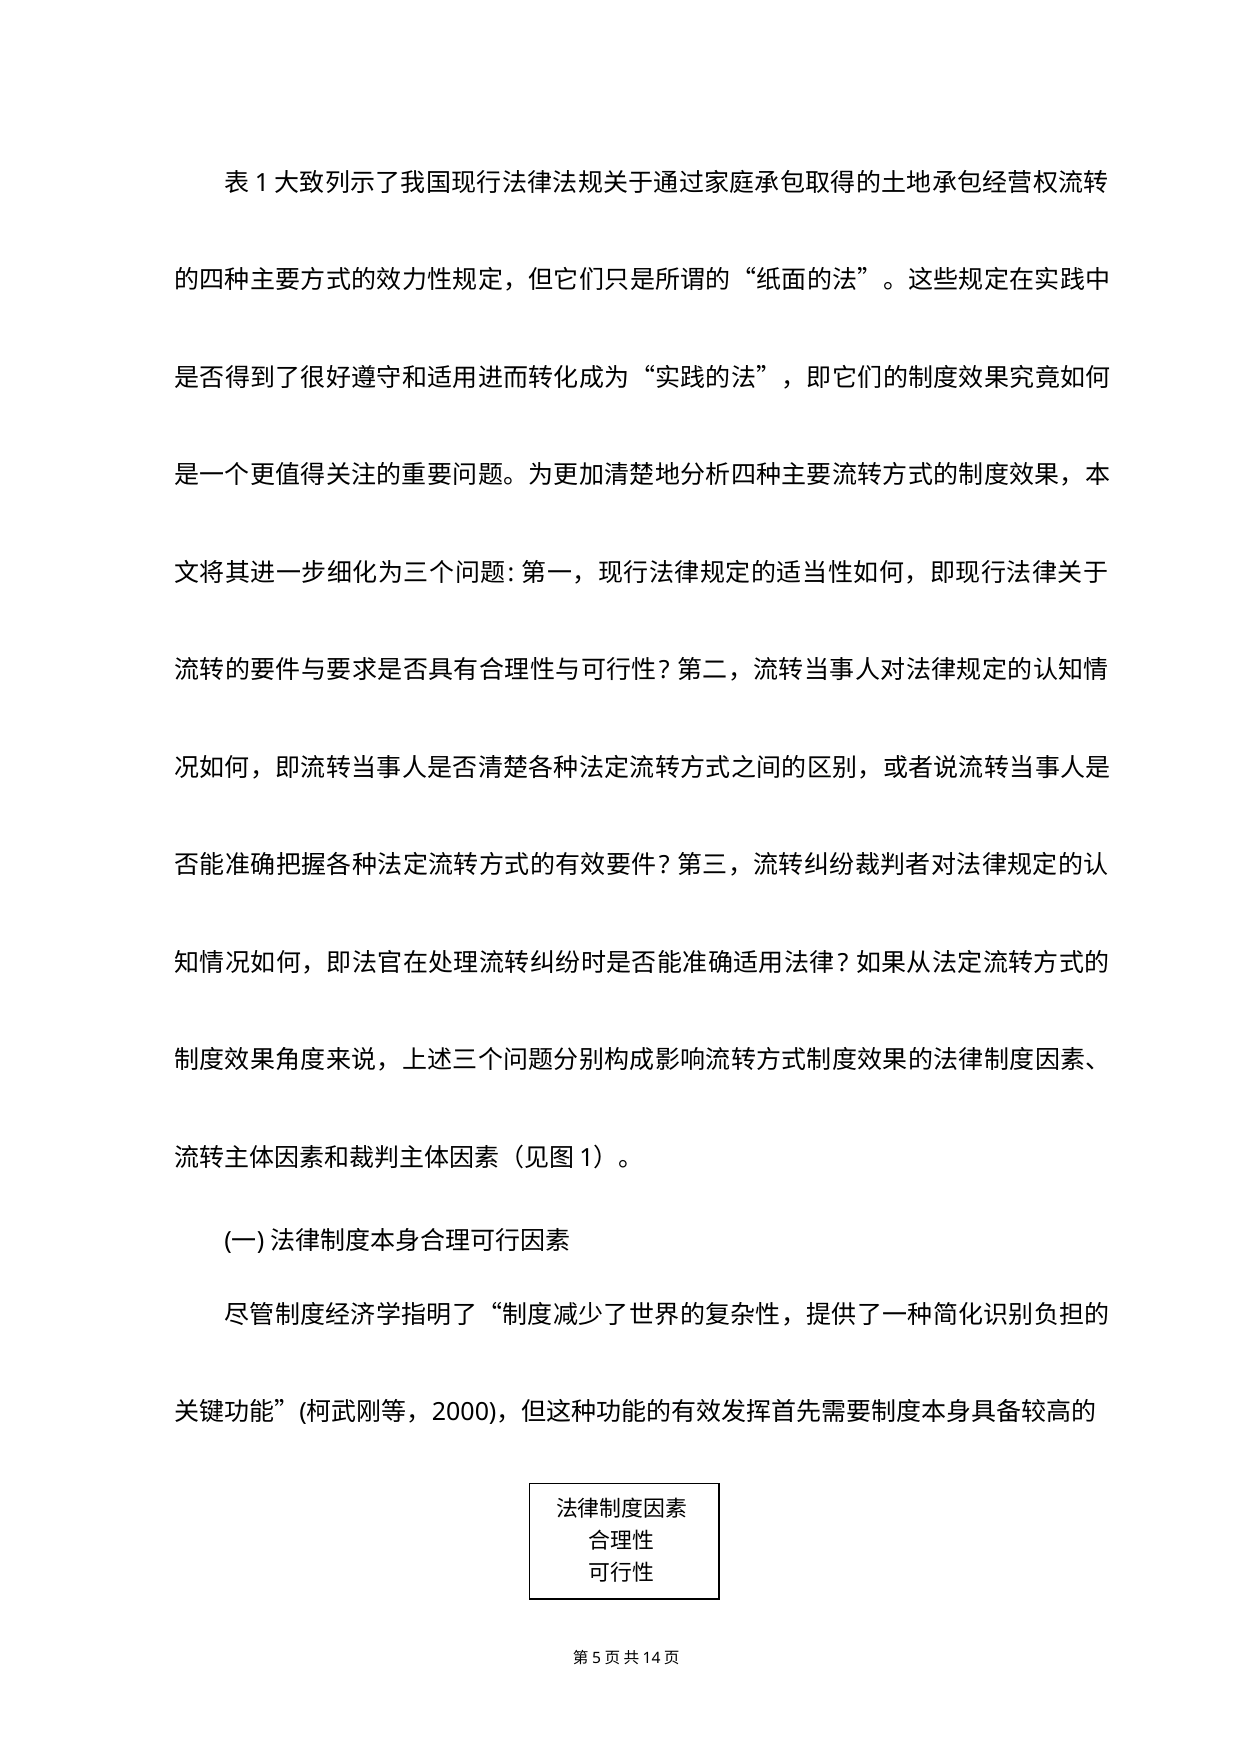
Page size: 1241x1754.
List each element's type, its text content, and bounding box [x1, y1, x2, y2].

text 尽管制度经济学指明了“制度减少了世界的复杂性，提供了一种简化识别负担的关键功能”(柯武刚等，2000)，但这种功能的有效发挥首先需要制度本身具备较高的 [174, 1280, 1110, 1442]
text (一) 法律制度本身合理可行因素 [174, 1206, 1110, 1271]
text 表1大致列示了我国现行法律法规关于通过家庭承包取得的土地承包经营权流转的四种主要方式的效力性规定，但它们只是所谓的“纸面的法”。这些规定在实践中是否得到了很好遵守和适用进而转化成为“实践的法”，即它们的制度效果究竟如何是一个更值得关注的重要问题。为更加清楚地分析四种主要流转方式的制度效果，本文将其进一步细化为三个问题: 第一，现行法律规定的适当性如何，即现行法律关于流转的要件与要求是否具有合理性与可行性? 第二，流转当事人对法律规定的认知情况如何，即流转当事人是否清楚各种法定流转方式之间的区别，或者说流转当事人是否能准确把握各种法定流转方式的有效要件? 第三，流转纠纷裁判者对法律规定的认知情况如何，即法官在处理流转纠纷时是否能准确适用法律? 如果从法定流转方式的制度效果角度来说，上述三个问题分别构成影响流转方式制度效果的法律制度因素、流转主体因素和裁判主体因素（见图1）。 [174, 148, 1110, 1188]
